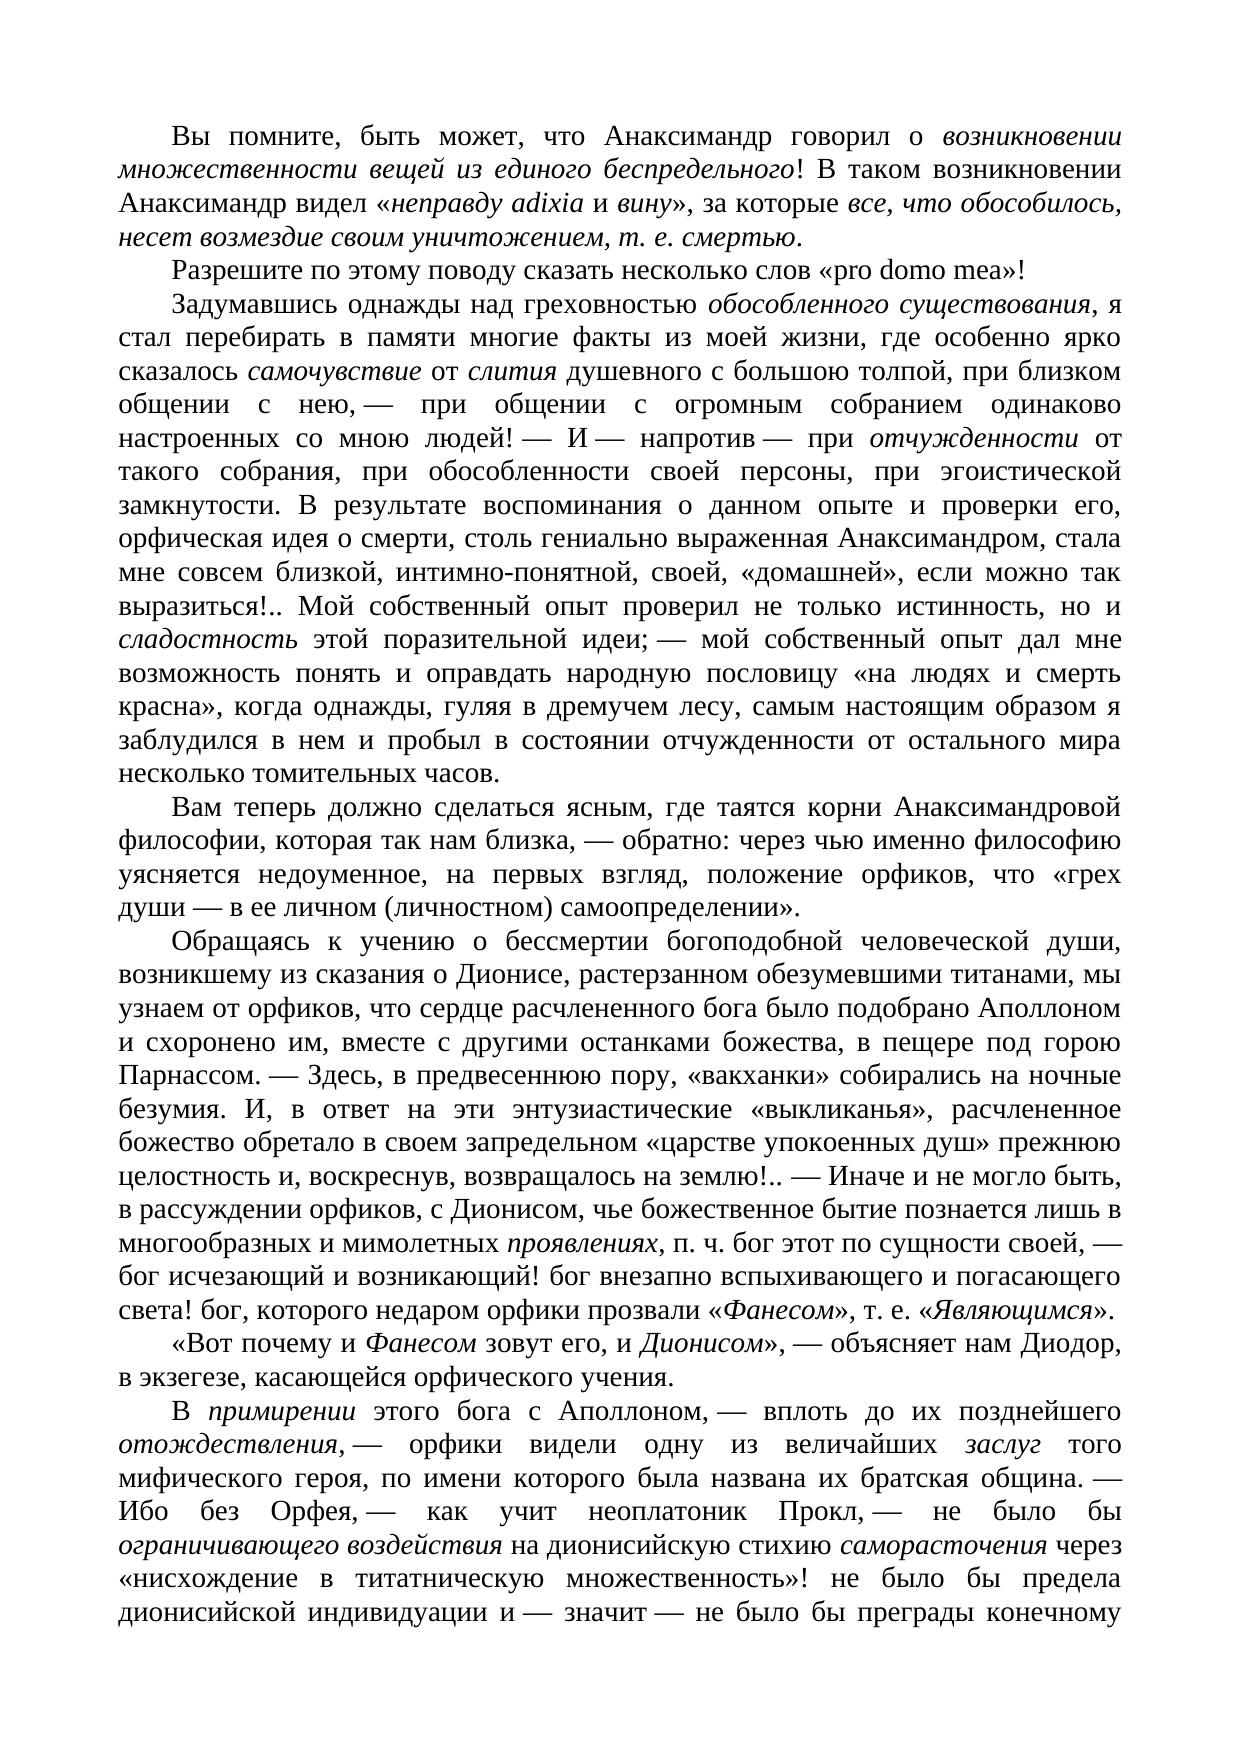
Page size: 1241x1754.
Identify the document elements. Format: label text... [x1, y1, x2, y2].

text Вы помните, быть может, что Анаксимандр говорил о возникновении множественности вещей из единого беспредельного! В таком возникновении Анаксимандр видел «неправду adixia и вину», за которые все, что обособилось, несет возмездие своим уничтожением, т. е. смертью. [118, 118, 1122, 252]
text Вам теперь должно сделаться ясным, где таятся корни Анаксимандровой философии, которая так нам близка, — обратно: через чью именно философию уясняется недоуменное, на первых взгляд, положение орфиков, что «грех души — в ее личном (личностном) самоопределении». [118, 789, 1122, 923]
text Обращаясь к учению о бессмертии богоподобной человеческой души, возникшему из сказания о Дионисе, растерзанном обезумевшими титанами, мы узнаем от орфиков, что сердце расчлененного бога было подобрано Аполлоном и схоронено им, вместе с другими останками божества, в пещере под горою Парнассом. — Здесь, в предвесеннюю пору, «вакханки» собирались на ночные безумия. И, в ответ на эти энтузиастические «выкликанья», расчлененное божество обретало в своем запредельном «царстве упокоенных душ» прежнюю целостность и, воскреснув, возвращалось на землю!.. — Иначе и не могло быть, в рассуждении орфиков, с Дионисом, чье божественное бытие познается лишь в многообразных и мимолетных проявлениях, п. ч. бог этот по сущности своей, — бог исчезающий и возникающий! бог внезапно вспыхивающего и погасающего света! бог, которого недаром орфики прозвали «Фанесом», т. е. «Являющимся». [118, 923, 1122, 1326]
text Задумавшись однажды над греховностью обособленного существования, я стал перебирать в памяти многие факты из моей жизни, где особенно ярко сказалось самочувствие от слития душевного с большою толпой, при близком общении с нею, — при общении с огромным собранием одинаково настроенных со мною людей! — И — напротив — при отчужденности от такого собрания, при обособленности своей персоны, при эгоистической замкнутости. В результате воспоминания о данном опыте и проверки его, орфическая идея о смерти, столь гениально выраженная Анаксимандром, стала мне совсем близкой, интимно-понятной, своей, «домашней», если можно так выразиться!.. Мой собственный опыт проверил не только истинность, но и сладостность этой поразительной идеи; — мой собственный опыт {147} дал мне возможность понять и оправдать народную пословицу «на людях и смерть красна», когда однажды, гуляя в дремучем лесу, самым настоящим образом я заблудился в нем и пробыл в состоянии отчужденности от остального мира несколько томительных часов. [118, 286, 1122, 789]
text Разрешите по этому поводу сказать несколько слов «pro domo mea»! [118, 252, 1122, 286]
text «Вот почему и Фанесом зовут его, и Дионисом», — объясняет нам Диодор, в экзегезе, касающейся орфического учения. [118, 1326, 1122, 1393]
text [118, 1393, 1122, 1627]
